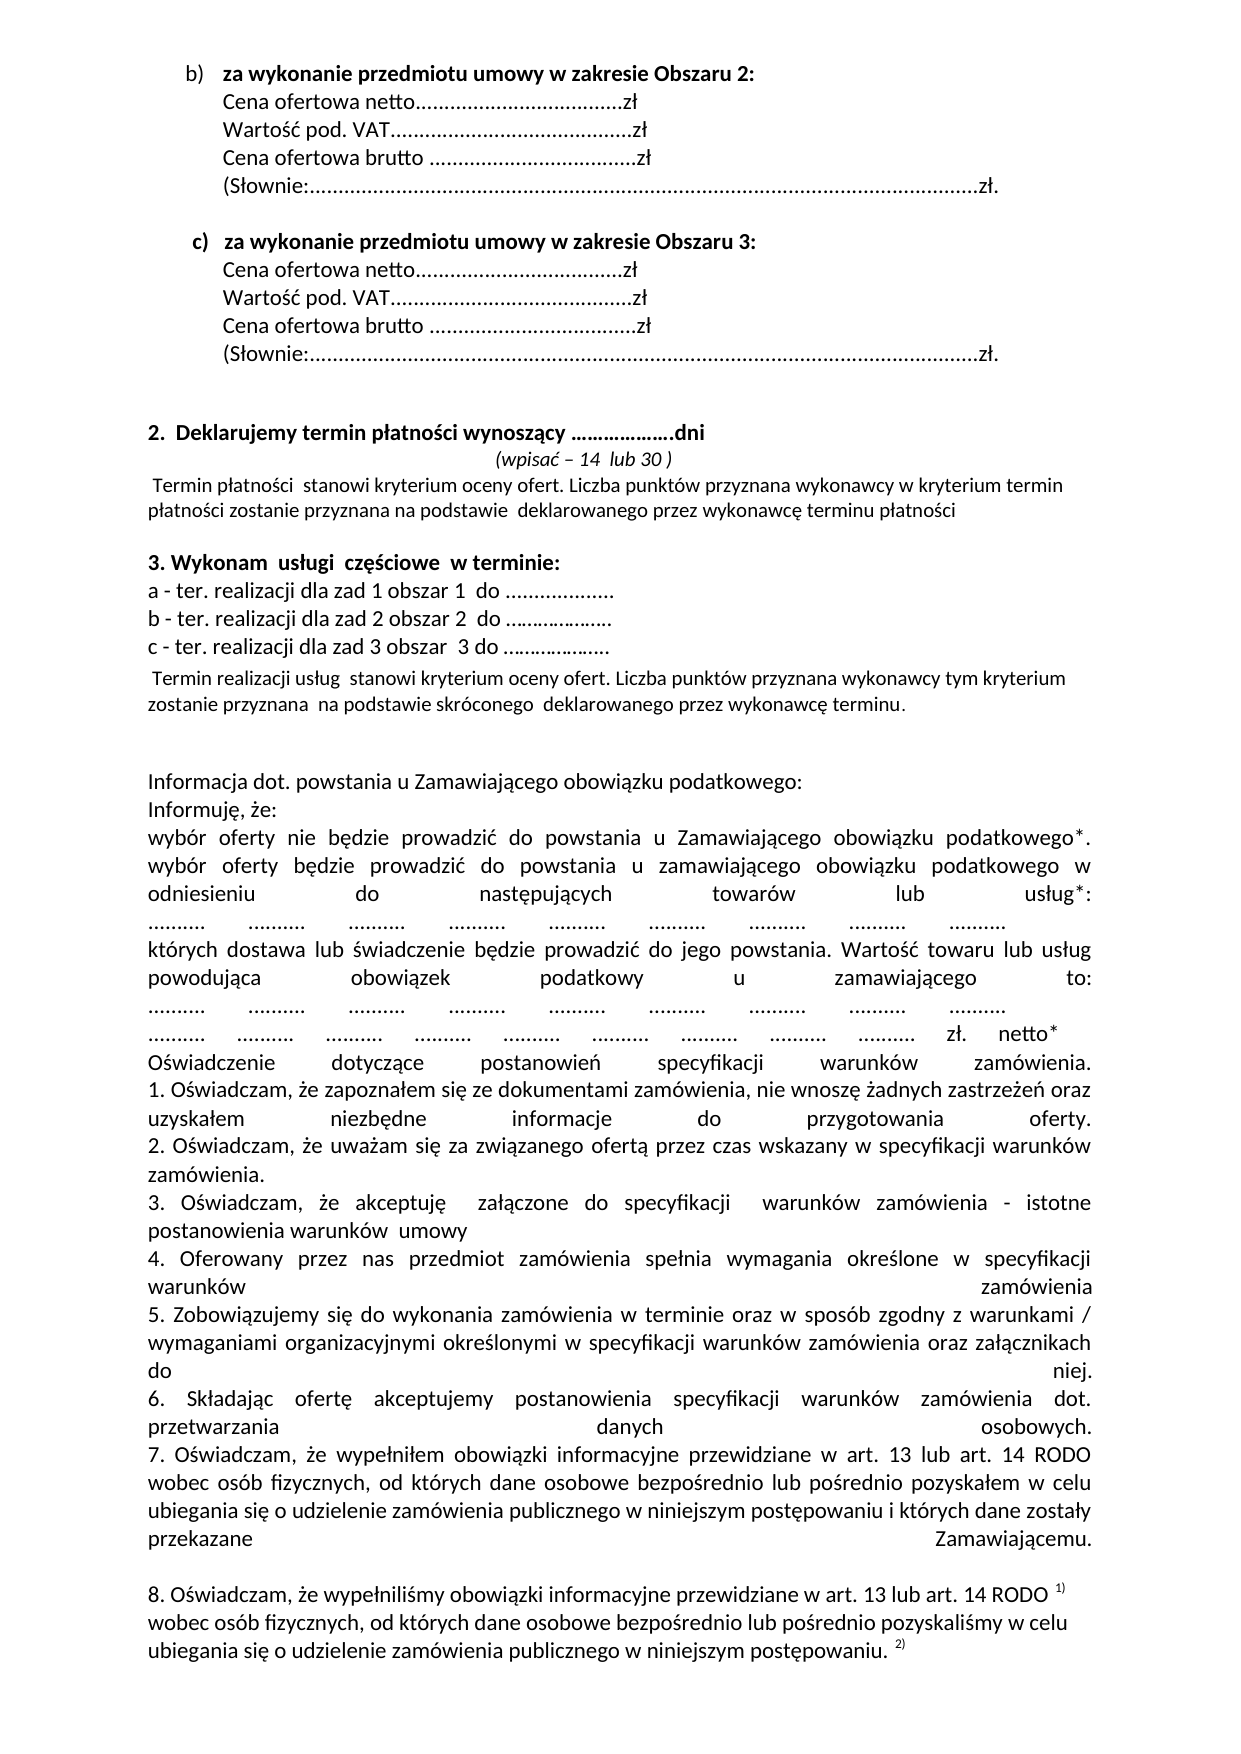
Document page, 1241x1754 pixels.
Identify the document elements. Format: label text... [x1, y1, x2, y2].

text Wartość pod. VAT..........................................zł [223, 115, 1092, 143]
text 4. Oferowany przez nas przedmiot zamówienia spełnia wymagania określone w specyfikacji warunków zamówienia 5. Zobowiązujemy się do wykonania zamówienia w terminie oraz w sposób zgodny z warunkami / wymaganiami organizacyjnymi określonymi w specyfikacji warunków zamówienia oraz załącznikach do niej. 6. Składając ofertę akceptujemy postanowienia specyfikacji warunków zamówienia dot. przetwarzania danych osobowych. 7. Oświadczam, że wypełniłem obowiązki informacyjne przewidziane w art. 13 lub art. 14 RODO wobec osób fizycznych, od których dane osobowe bezpośrednio lub pośrednio pozyskałem w celu ubiegania się o udzielenie zamówienia publicznego w niniejszym postępowaniu i których dane zostały przekazane Zamawiającemu. [148, 1244, 1093, 1580]
text (wpisać – 14 lub 30 ) [148, 446, 1093, 472]
text Termin realizacji usług stanowi kryterium oceny ofert. Liczba punktów przyznana wykonawcy tym kryterium zostanie przyznana na podstawie skróconego deklarowanego przez wykonawcę terminu. [148, 666, 1093, 716]
list za wykonanie przedmiotu umowy w zakresie Obszaru 2: [185, 59, 1092, 87]
text c - ter. realizacji dla zad 3 obszar 3 do ……………….. [148, 632, 1093, 660]
text (Słownie:....................................................................................................................zł. [223, 171, 1092, 199]
text c) za wykonanie przedmiotu umowy w zakresie Obszaru 3: [192, 227, 1092, 255]
text Cena ofertowa netto....................................zł [223, 87, 1092, 115]
text b - ter. realizacji dla zad 2 obszar 2 do ……………….. [148, 604, 1087, 632]
text 3. Wykonam usługi częściowe w terminie: [148, 548, 1093, 576]
text a - ter. realizacji dla zad 1 obszar 1 do ................... [148, 576, 1087, 604]
text (Słownie:....................................................................................................................zł. [223, 339, 1092, 367]
text Informacja dot. powstania u Zamawiającego obowiązku podatkowego: Informuję, że: [148, 767, 1093, 823]
text Cena ofertowa brutto ....................................zł [223, 143, 1092, 171]
text 8. Oświadczam, że wypełniliśmy obowiązki informacyjne przewidziane w art. 13 lub art. 14 RODO 1) wobec osób fizycznych, od których dane osobowe bezpośrednio lub pośrednio pozyskaliśmy w celu ubiegania się o udzielenie zamówienia publicznego w niniejszym postępowaniu. 2) [148, 1580, 1081, 1664]
text Cena ofertowa netto....................................zł [223, 255, 1092, 283]
text Termin płatności stanowi kryterium oceny ofert. Liczba punktów przyznana wykonawcy w kryterium termin płatności zostanie przyznana na podstawie deklarowanego przez wykonawcę terminu płatności [148, 472, 1093, 523]
text wybór oferty nie będzie prowadzić do powstania u Zamawiającego obowiązku podatkowego*. wybór oferty będzie prowadzić do powstania u zamawiającego obowiązku podatkowego w odniesieniu do następujących towarów lub usług*: .......... .......... .......... .......... .......... .......... .......... .......... .......... których dostawa lub świadczenie będzie prowadzić do jego powstania. Wartość towaru lub usług powodująca obowiązek podatkowy u zamawiającego to: .......... .......... .......... .......... .......... .......... .......... .......... .......... .......... .......... .......... .......... .......... .......... .......... .......... .......... zł. netto* Oświadczenie dotyczące postanowień specyfikacji warunków zamówienia. 1. Oświadczam, że zapoznałem się ze dokumentami zamówienia, nie wnoszę żadnych zastrzeżeń oraz uzyskałem niezbędne informacje do przygotowania oferty. 2. Oświadczam, że uważam się za związanego ofertą przez czas wskazany w specyfikacji warunków zamówienia. 3. Oświadczam, że akceptuję załączone do specyfikacji warunków zamówienia - istotne postanowienia warunków umowy [148, 823, 1093, 1244]
text Cena ofertowa brutto ....................................zł [223, 311, 1092, 339]
text 2. Deklarujemy termin płatności wynoszący ……………….dni [148, 395, 1093, 446]
text Wartość pod. VAT..........................................zł [223, 283, 1092, 311]
